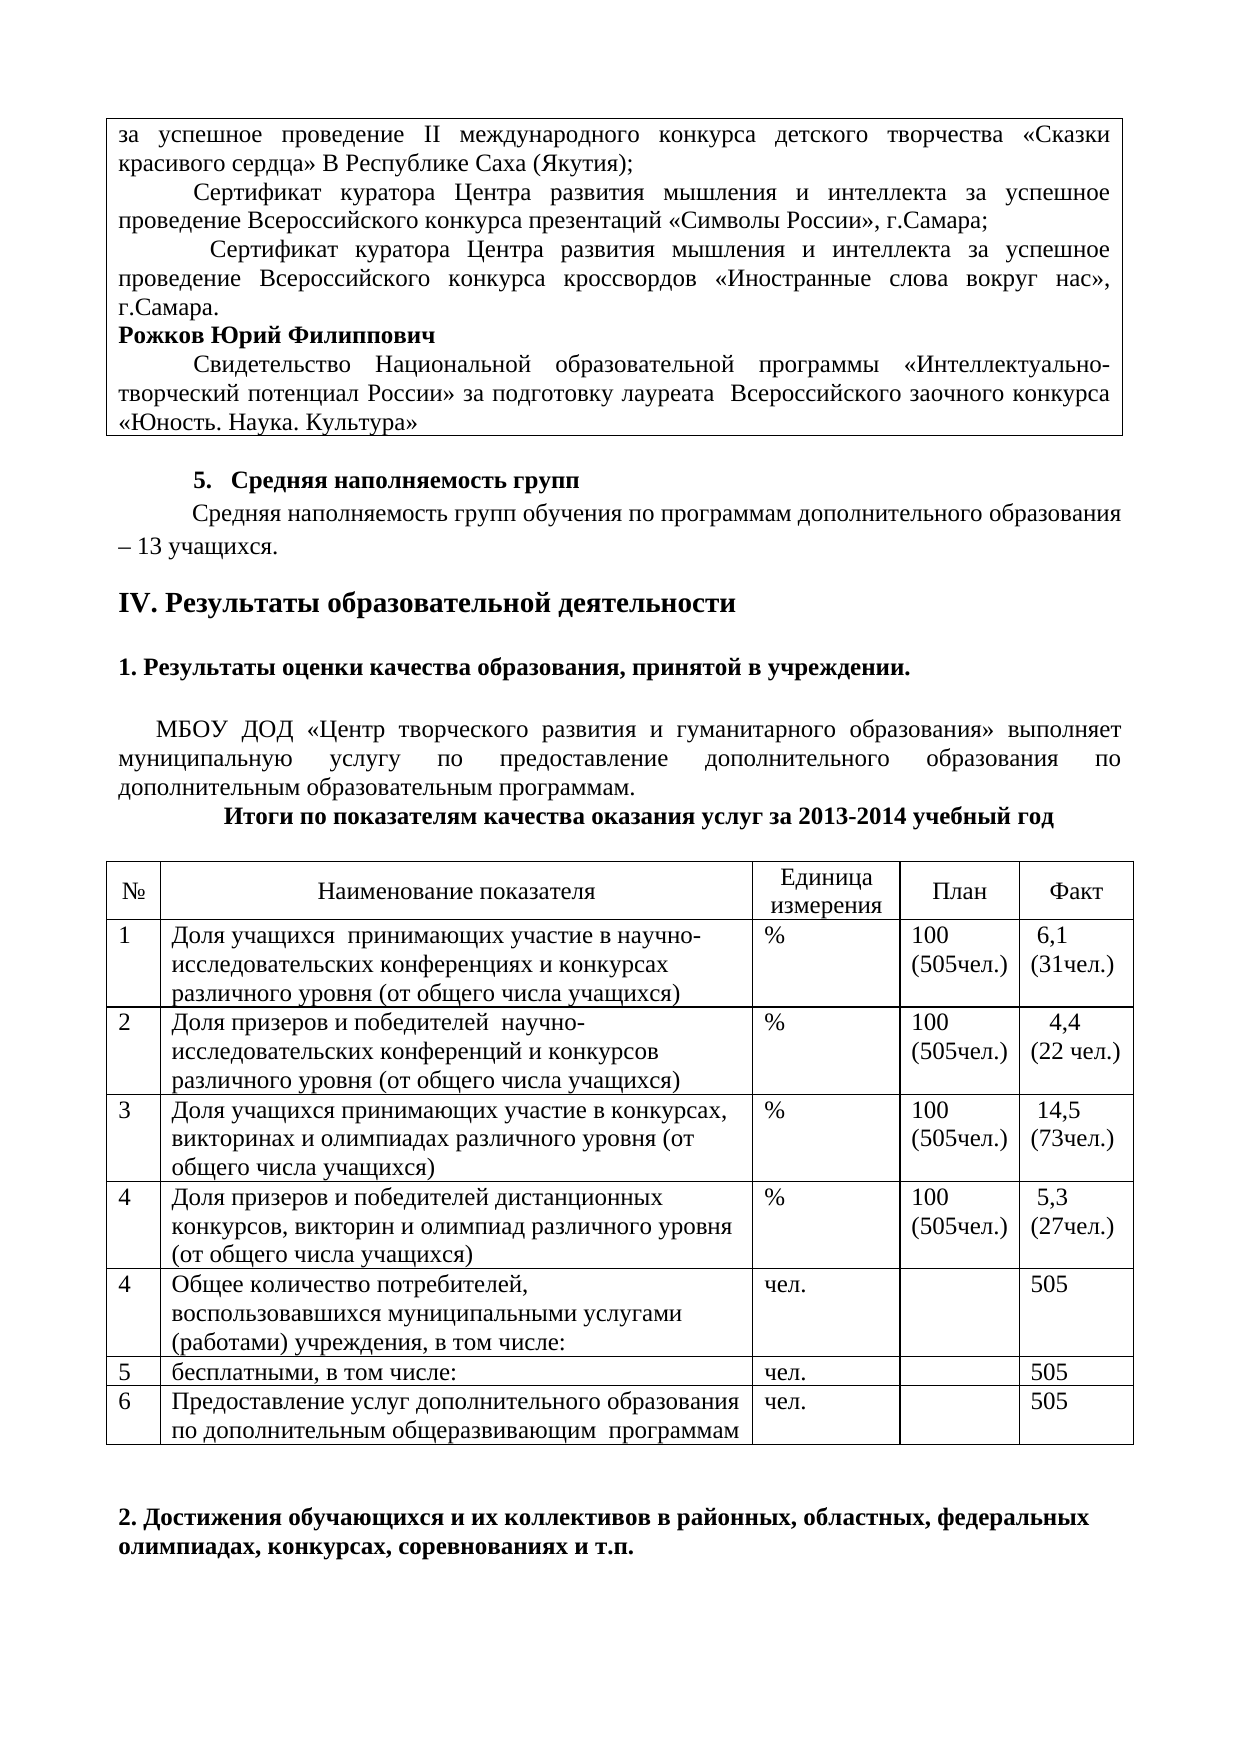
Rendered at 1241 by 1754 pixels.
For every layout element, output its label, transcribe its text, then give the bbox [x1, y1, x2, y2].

list Средняя наполняемость групп обучения по программам дополнительного образования – 13 учащихся. [118, 498, 1122, 560]
table_cell чел. [753, 1269, 899, 1356]
table_header Единица измерения [753, 862, 899, 919]
table_cell бесплатными, в том числе: [161, 1357, 752, 1385]
table_cell 4 [107, 1269, 160, 1356]
table_cell [901, 1269, 1019, 1356]
table_header Наименование показателя [161, 862, 752, 919]
table_cell 4 [107, 1182, 160, 1268]
table_cell чел. [753, 1357, 899, 1385]
table_cell % [753, 920, 899, 1006]
table_cell 6,1 (31чел.) [1020, 920, 1133, 1006]
table_cell 100 (505чел.) [901, 920, 1019, 1006]
table_cell 3 [107, 1095, 160, 1181]
table_cell [901, 1386, 1019, 1444]
list Средняя наполняемость групп [193, 465, 1122, 494]
table_cell 5,3 (27чел.) [1020, 1182, 1133, 1268]
table_cell Доля учащихся принимающих участие в конкурсах, викторинах и олимпиадах различного уровня (от общего числа учащихся) [161, 1095, 752, 1181]
text 2. Достижения обучающихся и их коллективов в районных, областных, федеральных олимпиадах, конкурсах, соревнованиях и т.п. [118, 1502, 1122, 1560]
table_cell 2 [107, 1008, 160, 1094]
table_cell % [753, 1095, 899, 1181]
table_cell 100 (505чел.) [901, 1182, 1019, 1268]
table_cell 505 [1020, 1357, 1133, 1385]
table_cell 6 [107, 1386, 160, 1444]
table_header План [901, 862, 1019, 919]
table_cell 14,5 (73чел.) [1020, 1095, 1133, 1181]
text Итоги по показателям качества оказания услуг за 2013-2014 учебный год [118, 801, 1122, 829]
text 1. Результаты оценки качества образования, принятой в учреждении. [118, 652, 1122, 681]
table_cell 5 [107, 1357, 160, 1385]
table_cell Предоставление услуг дополнительного образования по дополнительным общеразвивающим программам [161, 1386, 752, 1444]
table_header № [107, 862, 160, 919]
text IV. Результаты образовательной деятельности [118, 585, 1122, 619]
table_header Факт [1020, 862, 1133, 919]
table_cell [901, 1357, 1019, 1385]
table_cell 1 [107, 920, 160, 1006]
table_cell 505 [1020, 1269, 1133, 1356]
table_cell Доля призеров и победителей научно-исследовательских конференций и конкурсов различного уровня (от общего числа учащихся) [161, 1008, 752, 1094]
table_cell Доля призеров и победителей дистанционных конкурсов, викторин и олимпиад различного уровня (от общего числа учащихся) [161, 1182, 752, 1268]
table_cell 100 (505чел.) [901, 1008, 1019, 1094]
table_cell % [753, 1182, 899, 1268]
table_cell 505 [1020, 1386, 1133, 1444]
table_cell 100 (505чел.) [901, 1095, 1019, 1181]
table_cell 4,4 (22 чел.) [1020, 1008, 1133, 1094]
table_cell Доля учащихся принимающих участие в научно-исследовательских конференциях и конкурсах различного уровня (от общего числа учащихся) [161, 920, 752, 1006]
text МБОУ ДОД «Центр творческого развития и гуманитарного образования» выполняет муниципальную услугу по предоставление дополнительного образования по дополнительным образовательным программам. [118, 714, 1122, 801]
table_cell чел. [753, 1386, 899, 1444]
table_cell Общее количество потребителей, воспользовавшихся муниципальными услугами (работами) учреждения, в том числе: [161, 1269, 752, 1356]
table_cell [107, 119, 1122, 435]
table_cell % [753, 1008, 899, 1094]
